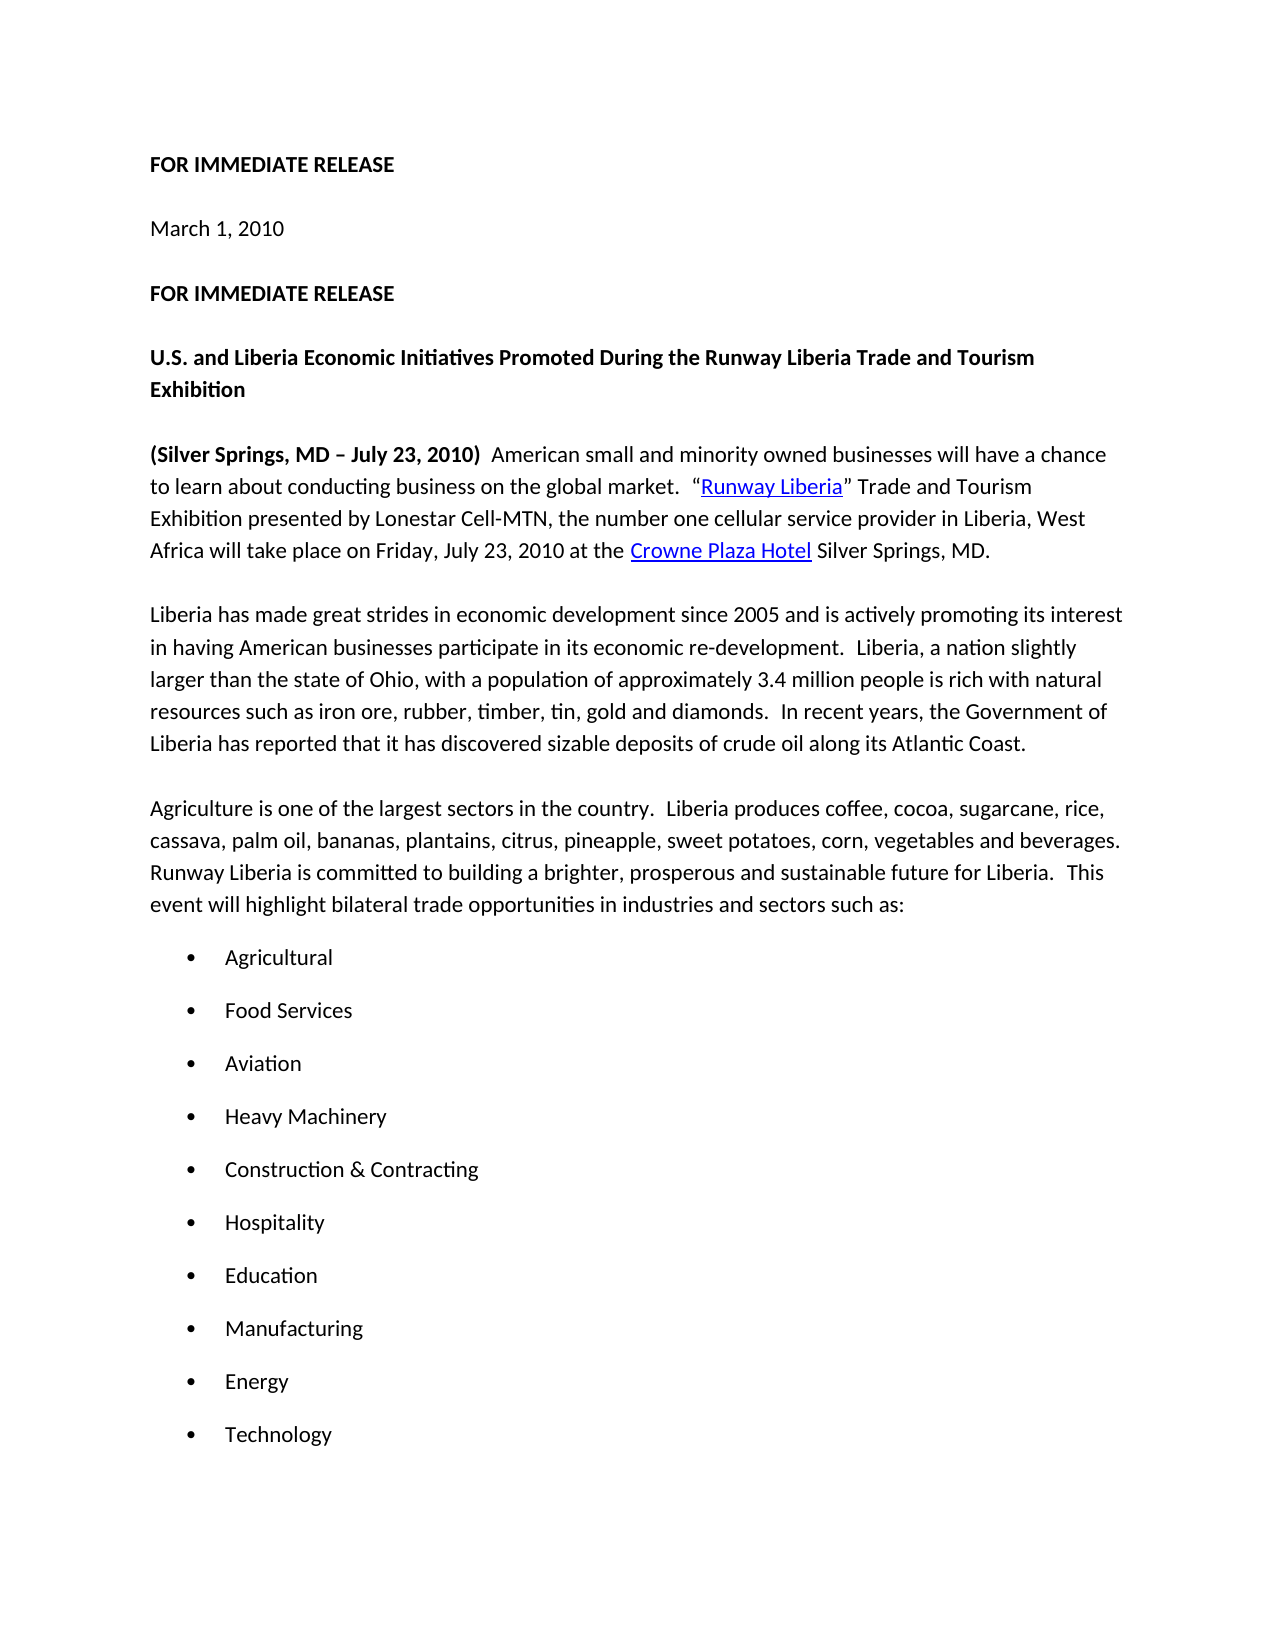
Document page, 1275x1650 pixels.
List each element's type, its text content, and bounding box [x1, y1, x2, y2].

list Education [187, 1261, 1125, 1289]
list Hospitality [187, 1208, 1125, 1236]
list Technology [187, 1421, 1125, 1448]
text FOR IMMEDIATE RELEASE March 1, 2010 FOR IMMEDIATE RELEASE U.S. and Liberia Economic Initiatives Promoted During the Runway Liberia Trade and Tourism Exhibition (Silver Springs, MD – July 23, 2010) American small and minority owned businesses will have a chance to learn about conducting business on the global market. “Runway Liberia” Trade and Tourism Exhibition presented by Lonestar Cell-MTN, the number one cellular service provider in Liberia, West Africa will take place on Friday, July 23, 2010 at the Crowne Plaza Hotel Silver Springs, MD. Liberia has made great strides in economic development since 2005 and is actively promoting its interest in having American businesses participate in its economic re-development. Liberia, a nation slightly larger than the state of Ohio, with a population of approximately 3.4 million people is rich with natural resources such as iron ore, rubber, timber, tin, gold and diamonds. In recent years, the Government of Liberia has reported that it has discovered sizable deposits of crude oil along its Atlantic Coast. Agriculture is one of the largest sectors in the country. Liberia produces coffee, cocoa, sugarcane, rice, cassava, palm oil, bananas, plantains, citrus, pineapple, sweet potatoes, corn, vegetables and beverages. Runway Liberia is committed to building a brighter, prosperous and sustainable future for Liberia. This event will highlight bilateral trade opportunities in industries and sectors such as: [150, 150, 1125, 918]
list Heavy Machinery [187, 1102, 1125, 1130]
list Aviation [187, 1049, 1125, 1077]
list Agricultural [187, 943, 1125, 971]
list Energy [187, 1367, 1125, 1396]
list Manufacturing [187, 1314, 1125, 1342]
list Food Services [187, 996, 1125, 1024]
list Construction & Contracting [187, 1155, 1125, 1183]
